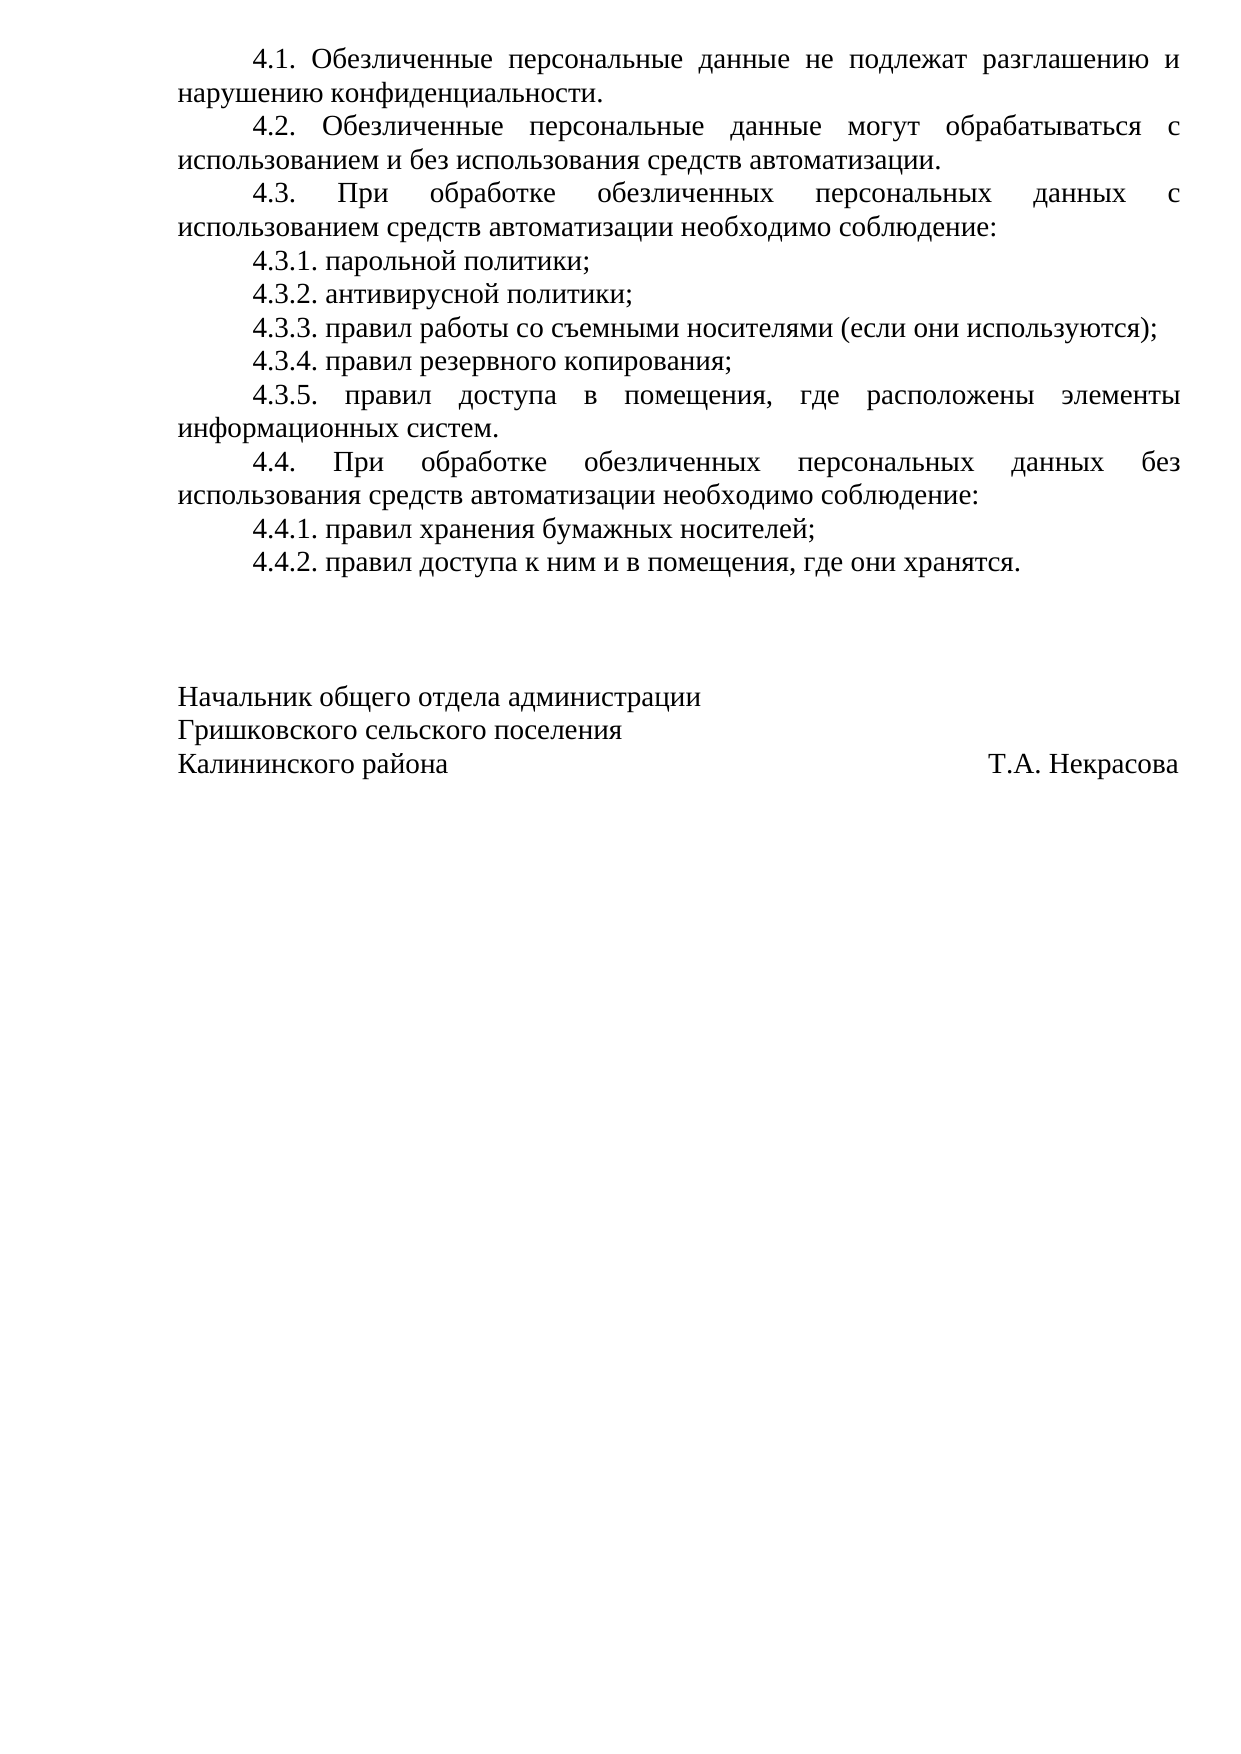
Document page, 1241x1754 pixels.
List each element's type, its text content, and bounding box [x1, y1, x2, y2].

text 4.1. Обезличенные персональные данные не подлежат разглашению и нарушению конфиденциальности. [177, 41, 1181, 108]
text 4.4.1. правил хранения бумажных носителей; [177, 511, 1181, 544]
text 4.3.4. правил резервного копирования; [177, 343, 1181, 377]
text Калининского района Т.А. Некрасова [177, 746, 1181, 779]
text 4.3.2. антивирусной политики; [177, 276, 1181, 310]
text 4.3.3. правил работы со съемными носителями (если они используются); [177, 310, 1181, 343]
text 4.4. При обработке обезличенных персональных данных без использования средств автоматизации необходимо соблюдение: [177, 444, 1181, 511]
text 4.2. Обезличенные персональные данные могут обрабатываться с использованием и без использования средств автоматизации. [177, 108, 1181, 176]
text 4.3.5. правил доступа в помещения, где расположены элементы информационных систем. [177, 377, 1181, 444]
text 4.4.2. правил доступа к ним и в помещения, где они хранятся. [177, 544, 1181, 578]
text 4.3. При обработке обезличенных персональных данных с использованием средств автоматизации необходимо соблюдение: [177, 176, 1181, 243]
text 4.3.1. парольной политики; [177, 243, 1181, 276]
text Гришковского сельского поселения [177, 712, 1181, 746]
text Начальник общего отдела администрации [177, 679, 1181, 712]
